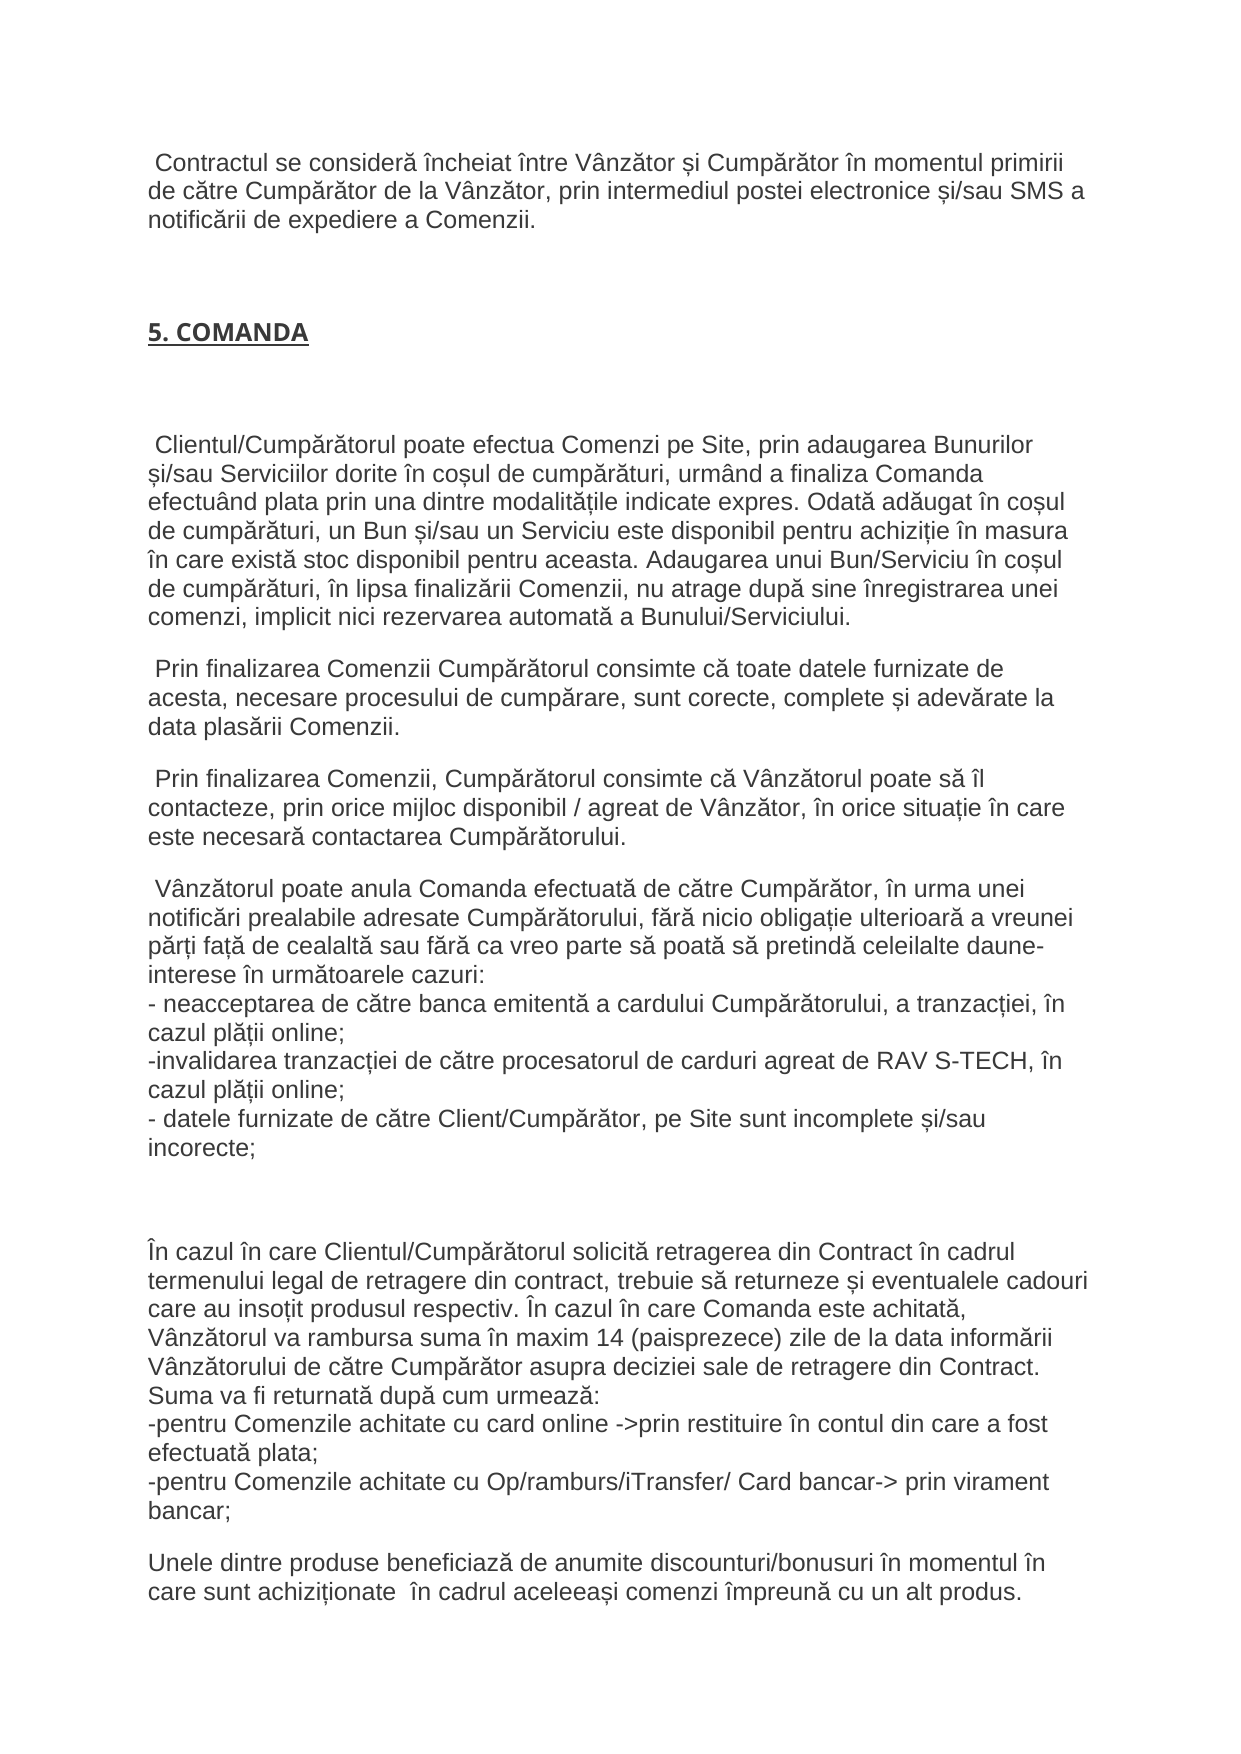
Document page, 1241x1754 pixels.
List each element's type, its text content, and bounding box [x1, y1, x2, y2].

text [148, 1548, 1093, 1605]
text În cazul în care Clientul/Cumpărătorul solicită retragerea din Contract în cadrul termenului legal de retragere din contract, trebuie să returneze și eventualele cadouri care au insoțit produsul respectiv. În cazul în care Comanda este achitată, Vânzătorul va rambursa suma în maxim 14 (paisprezece) zile de la data informării Vânzătorului de către Cumpărător asupra deciziei sale de retragere din Contract. Suma va fi returnată după cum urmează: -pentru Comenzile achitate cu card online ->prin restituire în contul din care a fost efectuată plata; -pentru Comenzile achitate cu Op/ramburs/iTransfer/ Card bancar-> prin virament bancar; [148, 1237, 1093, 1524]
text Prin finalizarea Comenzii, Cumpărătorul consimte că Vânzătorul poate să îl contacteze, prin orice mijloc disponibil / agreat de Vânzător, în orice situație în care este necesară contactarea Cumpărătorului. [148, 764, 1093, 850]
text Clientul/Cumpărătorul poate efectua Comenzi pe Site, prin adaugarea Bunurilor și/sau Serviciilor dorite în coșul de cumpărături, urmând a finaliza Comanda efectuând plata prin una dintre modalitățile indicate expres. Odată adăugat în coșul de cumpărături, un Bun și/sau un Serviciu este disponibil pentru achiziție în masura în care există stoc disponibil pentru aceasta. Adaugarea unui Bun/Serviciu în coșul de cumpărături, în lipsa finalizării Comenzii, nu atrage după sine înregistrarea unei comenzi, implicit nici rezervarea automată a Bunului/Serviciului. [148, 430, 1093, 631]
text Vânzătorul poate anula Comanda efectuată de către Cumpărător, în urma unei notificări prealabile adresate Cumpărătorului, fără nicio obligație ulterioară a vreunei părți față de cealaltă sau fără ca vreo parte să poată să pretindă celeilalte daune-interese în următoarele cazuri: - neacceptarea de către banca emitentă a cardului Cumpărătorului, a tranzacției, în cazul plății online; -invalidarea tranzacției de către procesatorul de carduri agreat de RAV S-TECH, în cazul plății online; - datele furnizate de către Client/Cumpărător, pe Site sunt incomplete și/sau incorecte; [148, 874, 1093, 1161]
text Prin finalizarea Comenzii Cumpărătorul consimte că toate datele furnizate de acesta, necesare procesului de cumpărare, sunt corecte, complete și adevărate la data plasării Comenzii. [148, 654, 1093, 741]
text 5. COMANDA [148, 315, 1093, 349]
text Contractul se consideră încheiat între Vânzător și Cumpărător în momentul primirii de către Cumpărător de la Vânzător, prin intermediul postei electronice și/sau SMS a notificării de expediere a Comenzii. [148, 148, 1093, 234]
